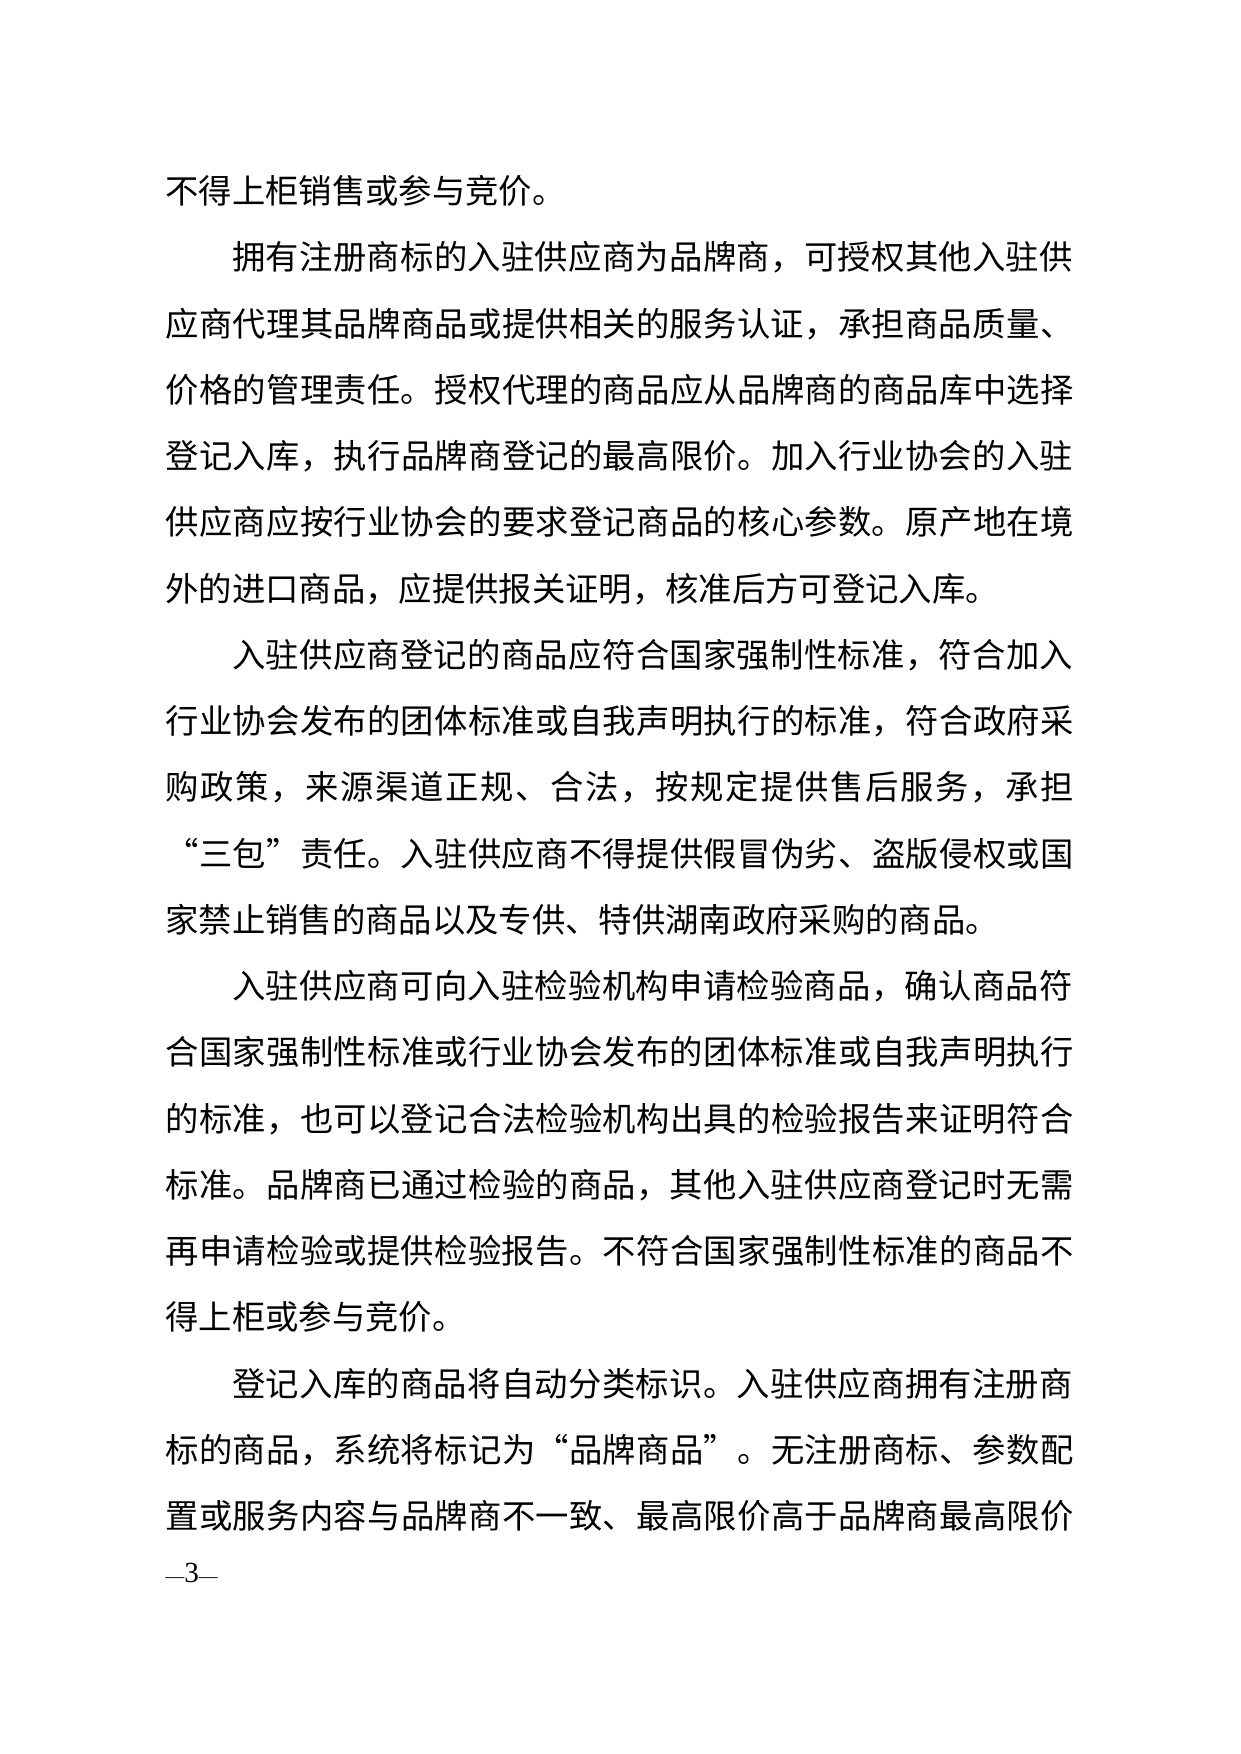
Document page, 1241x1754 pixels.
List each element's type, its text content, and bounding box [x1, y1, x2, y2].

text 入驻供应商登记的商品应符合国家强制性标准，符合加入行业协会发布的团体标准或自我声明执行的标准，符合政府采购政策，来源渠道正规、合法，按规定提供售后服务，承担“三包”责任。入驻供应商不得提供假冒伪劣、盗版侵权或国家禁止销售的商品以及专供、特供湖南政府采购的商品。 [165, 619, 1075, 951]
text 入驻供应商可向入驻检验机构申请检验商品，确认商品符合国家强制性标准或行业协会发布的团体标准或自我声明执行的标准，也可以登记合法检验机构出具的检验报告来证明符合标准。品牌商已通过检验的商品，其他入驻供应商登记时无需再申请检验或提供检验报告。不符合国家强制性标准的商品不得上柜或参与竞价。 [165, 951, 1075, 1348]
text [165, 156, 1075, 222]
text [165, 1348, 1075, 1547]
text 拥有注册商标的入驻供应商为品牌商，可授权其他入驻供应商代理其品牌商品或提供相关的服务认证，承担商品质量、价格的管理责任。授权代理的商品应从品牌商的商品库中选择登记入库，执行品牌商登记的最高限价。加入行业协会的入驻供应商应按行业协会的要求登记商品的核心参数。原产地在境外的进口商品，应提供报关证明，核准后方可登记入库。 [165, 222, 1075, 619]
